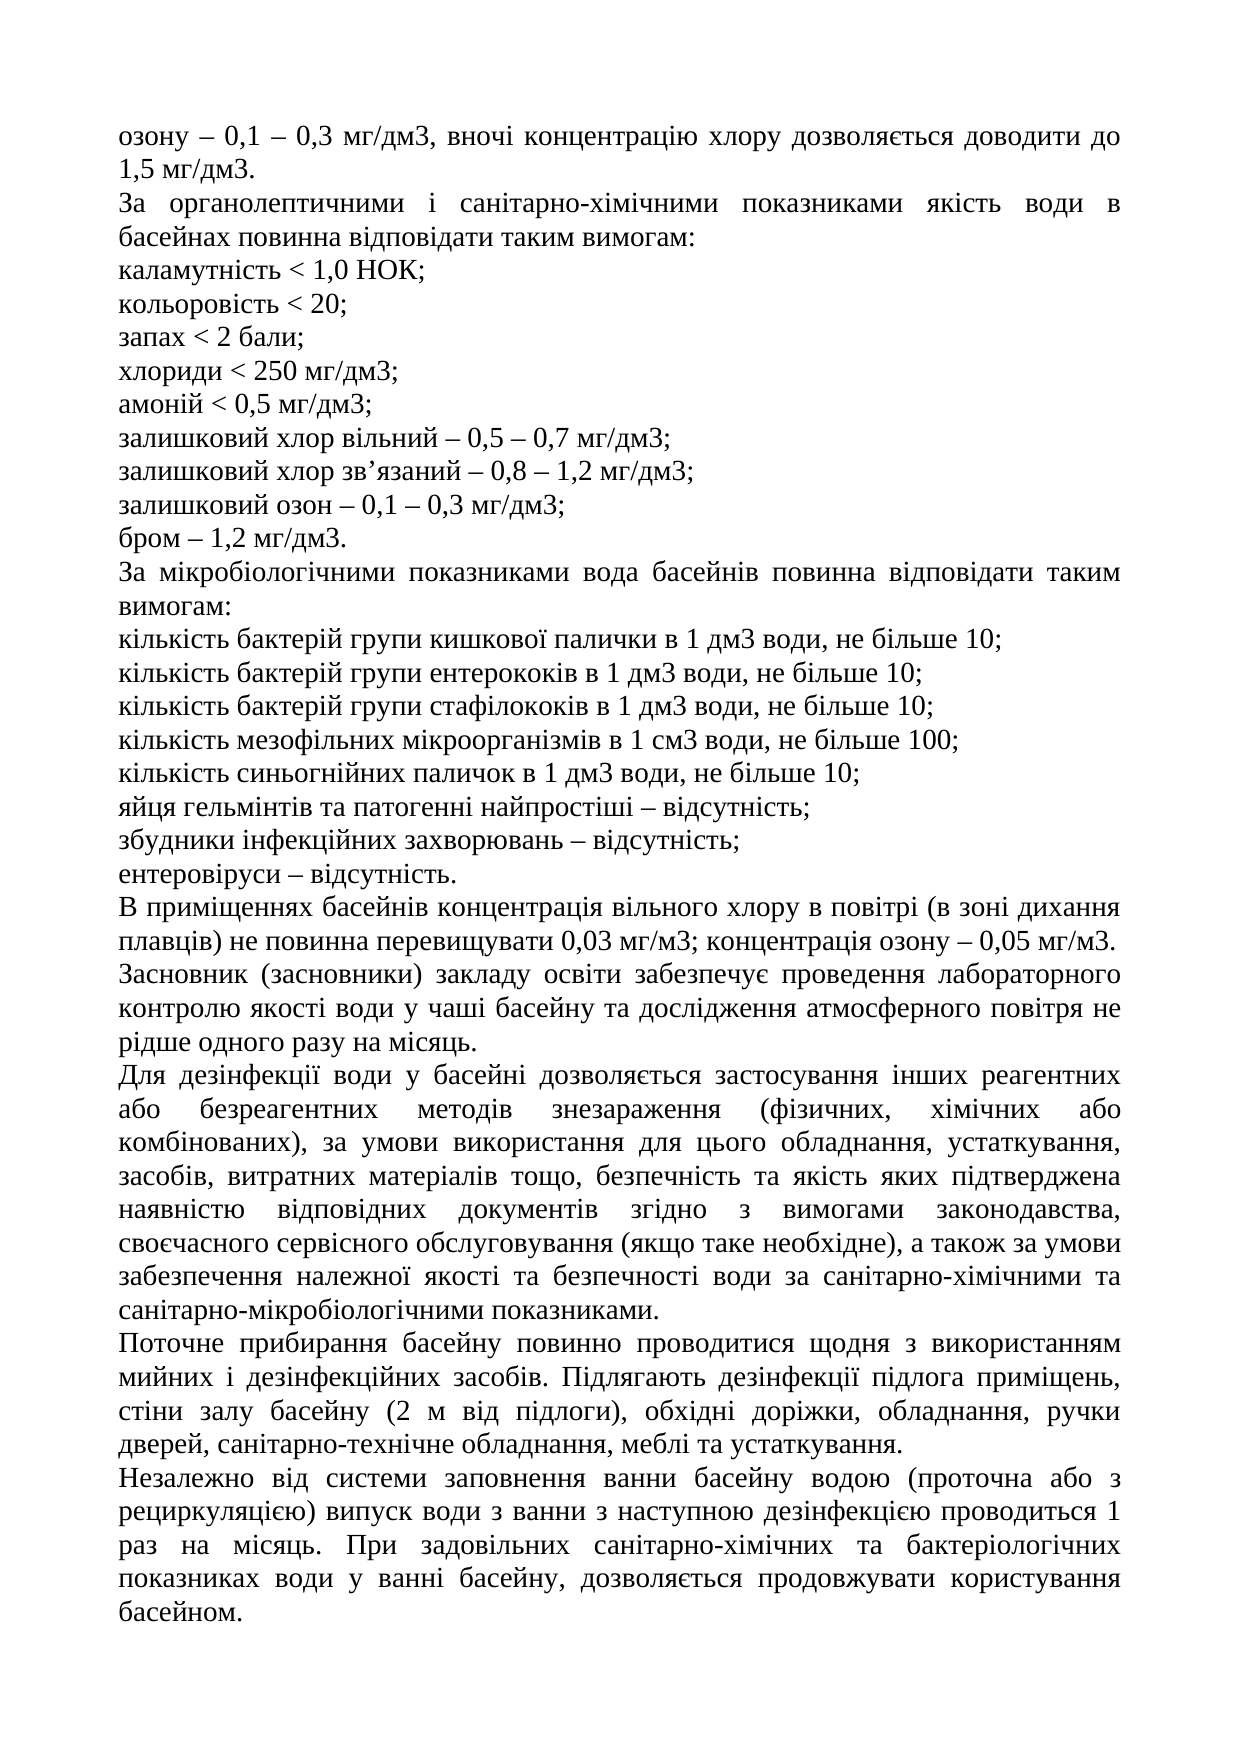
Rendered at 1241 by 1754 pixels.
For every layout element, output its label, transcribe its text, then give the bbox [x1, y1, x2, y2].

text залишковий хлор зв’язаний – 0,8 – 1,2 мг/дм3; [118, 453, 1122, 487]
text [118, 118, 1122, 185]
text За органолептичними і санітарно-хімічними показниками якість води в басейнах повинна відповідати таким вимогам: [118, 185, 1122, 252]
text ентеровіруси – відсутність. [118, 856, 1122, 889]
text залишковий озон – 0,1 – 0,3 мг/дм3; [118, 487, 1122, 521]
text кольоровість < 20; [118, 286, 1122, 319]
text бром – 1,2 мг/дм3. [118, 521, 1122, 554]
text В приміщеннях басейнів концентрація вільного хлору в повітрі (в зоні дихання плавців) не повинна перевищувати 0,03 мг/м3; концентрація озону – 0,05 мг/м3. [118, 889, 1122, 957]
text залишковий хлор вільний – 0,5 – 0,7 мг/дм3; [118, 420, 1122, 453]
text яйця гельмінтів та патогенні найпростіші – відсутність; [118, 789, 1122, 822]
text кількість мезофільних мікроорганізмів в 1 см3 води, не більше 100; [118, 722, 1122, 755]
text Поточне прибирання басейну повинно проводитися щодня з використанням мийних і дезінфекційних засобів. Підлягають дезінфекції підлога приміщень, стіни залу басейну (2 м від підлоги), обхідні доріжки, обладнання, ручки дверей, санітарно-технічне обладнання, меблі та устаткування. [118, 1326, 1122, 1460]
text кількість синьогнійних паличок в 1 дм3 води, не більше 10; [118, 755, 1122, 789]
text запах < 2 бали; [118, 319, 1122, 353]
text кількість бактерій групи стафілококів в 1 дм3 води, не більше 10; [118, 688, 1122, 722]
text кількість бактерій групи ентерококів в 1 дм3 води, не більше 10; [118, 655, 1122, 688]
text каламутність < 1,0 НОК; [118, 252, 1122, 286]
text кількість бактерій групи кишкової палички в 1 дм3 води, не більше 10; [118, 621, 1122, 655]
text хлориди < 250 мг/дм3; [118, 353, 1122, 386]
text збудники інфекційних захворювань – відсутність; [118, 822, 1122, 856]
text Засновник (засновники) закладу освіти забезпечує проведення лабораторного контролю якості води у чаші басейну та дослідження атмосферного повітря не рідше одного разу на місяць. [118, 957, 1122, 1057]
text Незалежно від системи заповнення ванни басейну водою (проточна або з рециркуляцією) випуск води з ванни з наступною дезінфекцією проводиться 1 раз на місяць. При задовільних санітарно-хімічних та бактеріологічних показниках води у ванні басейну, дозволяється продовжувати користування басейном. [118, 1460, 1122, 1627]
text За мікробіологічними показниками вода басейнів повинна відповідати таким вимогам: [118, 554, 1122, 621]
text амоній < 0,5 мг/дм3; [118, 386, 1122, 420]
text Для дезінфекції води у басейні дозволяється застосування інших реагентних або безреагентних методів знезараження (фізичних, хімічних або комбінованих), за умови використання для цього обладнання, устаткування, засобів, витратних матеріалів тощо, безпечність та якість яких підтверджена наявністю відповідних документів згідно з вимогами законодавства, своєчасного сервісного обслуговування (якщо таке необхідне), а також за умови забезпечення належної якості та безпечності води за санітарно-хімічними та санітарно-мікробіологічними показниками. [118, 1057, 1122, 1326]
